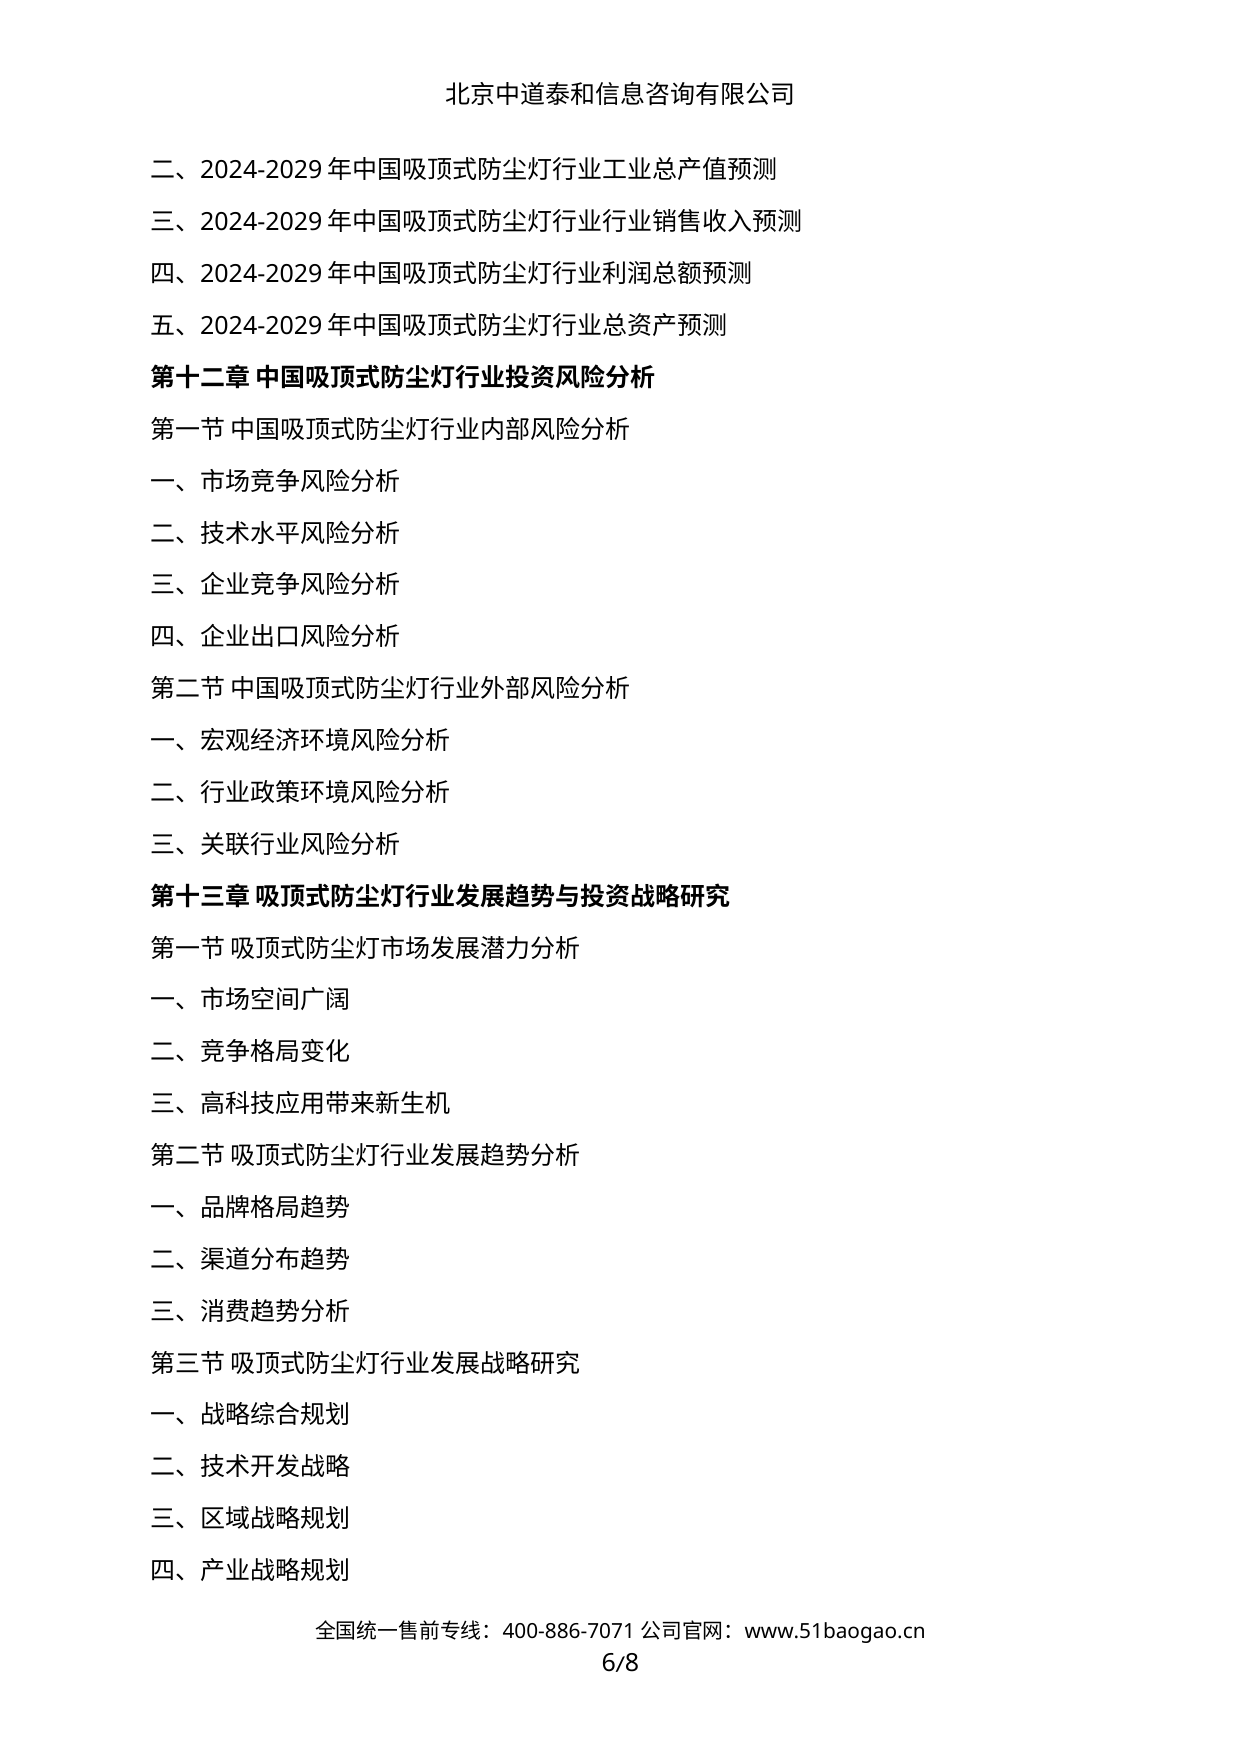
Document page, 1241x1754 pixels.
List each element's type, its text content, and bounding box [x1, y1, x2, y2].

text 一、市场竞争风险分析 [150, 461, 1090, 497]
text 第十三章 吸顶式防尘灯行业发展趋势与投资战略研究 [150, 876, 1090, 912]
text 一、市场空间广阔 [150, 980, 1090, 1016]
text 一、战略综合规划 [150, 1395, 1090, 1431]
text 四、产业战略规划 [150, 1551, 1090, 1587]
text 四、2024-2029年中国吸顶式防尘灯行业利润总额预测 [150, 254, 1090, 290]
text 四、企业出口风险分析 [150, 617, 1090, 653]
text 二、技术水平风险分析 [150, 513, 1090, 549]
text 五、2024-2029年中国吸顶式防尘灯行业总资产预测 [150, 306, 1090, 342]
text 二、渠道分布趋势 [150, 1239, 1090, 1276]
text 第一节 吸顶式防尘灯市场发展潜力分析 [150, 928, 1090, 964]
text 三、高科技应用带来新生机 [150, 1084, 1090, 1120]
text 三、2024-2029年中国吸顶式防尘灯行业行业销售收入预测 [150, 202, 1090, 238]
text 第十二章 中国吸顶式防尘灯行业投资风险分析 [150, 357, 1090, 394]
text 第二节 吸顶式防尘灯行业发展趋势分析 [150, 1136, 1090, 1172]
text 第三节 吸顶式防尘灯行业发展战略研究 [150, 1343, 1090, 1379]
text 二、技术开发战略 [150, 1447, 1090, 1483]
text 二、2024-2029年中国吸顶式防尘灯行业工业总产值预测 [150, 150, 1090, 186]
text 一、宏观经济环境风险分析 [150, 721, 1090, 757]
text 三、关联行业风险分析 [150, 824, 1090, 861]
text 二、行业政策环境风险分析 [150, 772, 1090, 809]
text 二、竞争格局变化 [150, 1032, 1090, 1068]
text 三、消费趋势分析 [150, 1291, 1090, 1327]
text 一、品牌格局趋势 [150, 1187, 1090, 1224]
text 第一节 中国吸顶式防尘灯行业内部风险分析 [150, 409, 1090, 446]
text 三、区域战略规划 [150, 1499, 1090, 1535]
text 第二节 中国吸顶式防尘灯行业外部风险分析 [150, 669, 1090, 705]
text 三、企业竞争风险分析 [150, 565, 1090, 601]
